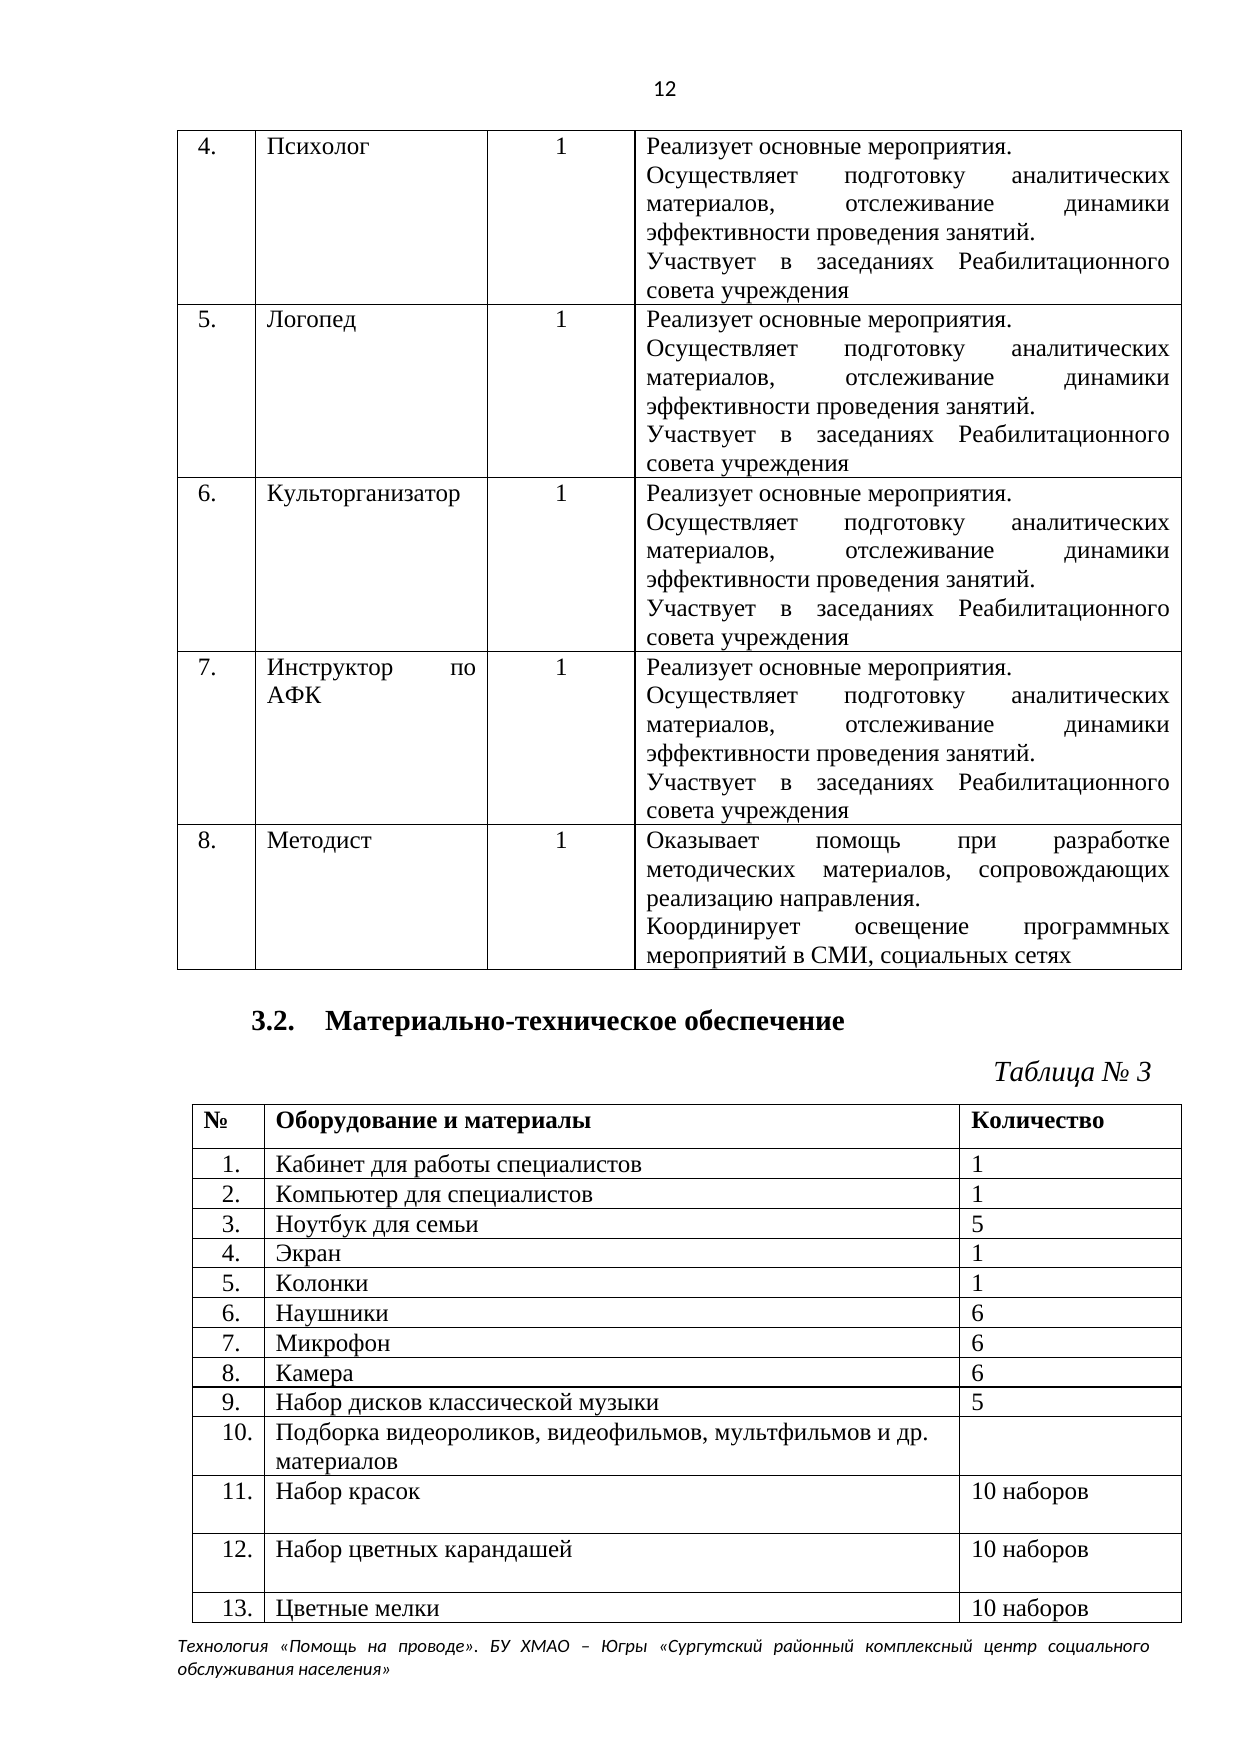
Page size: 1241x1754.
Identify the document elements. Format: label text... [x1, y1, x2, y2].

table_cell [193, 1417, 264, 1475]
table_cell [193, 1593, 264, 1622]
table_cell Оказывает помощь при разработке методических материалов, сопровождающих реализацию направления. Координирует освещение программных мероприятий в СМИ, социальных сетях [636, 825, 1181, 969]
table_cell Методист [256, 825, 487, 969]
table_cell Набор дисков классической музыки [265, 1388, 959, 1416]
table_cell Компьютер для специалистов [265, 1179, 959, 1208]
table_cell [178, 825, 255, 969]
table_cell Экран [265, 1239, 959, 1267]
table_cell [193, 1328, 264, 1357]
table_cell 1 [488, 131, 634, 303]
table_cell 1 [488, 305, 634, 477]
table_cell [193, 1149, 264, 1178]
table_cell [193, 1268, 264, 1297]
table_cell 6 [960, 1298, 1181, 1327]
table_cell 1 [488, 652, 634, 824]
table_cell [178, 305, 255, 477]
table_cell [178, 478, 255, 651]
table_cell 1 [960, 1179, 1181, 1208]
table_cell 6 [960, 1358, 1181, 1386]
table_cell 1 [488, 825, 634, 969]
table_cell [178, 131, 255, 303]
table_cell Набор красок [265, 1476, 959, 1533]
table_cell [193, 1298, 264, 1327]
table_cell [193, 1179, 264, 1208]
table_cell 1 [960, 1239, 1181, 1267]
table_cell Реализует основные мероприятия. Осуществляет подготовку аналитических материалов, отслеживание динамики эффективности проведения занятий. Участвует в заседаниях Реабилитационного совета учреждения [636, 478, 1181, 651]
table_cell 10 наборов [960, 1534, 1181, 1592]
table_cell [960, 1417, 1181, 1475]
table_cell Микрофон [265, 1328, 959, 1357]
table_cell Подборка видеороликов, видеофильмов, мультфильмов и др. материалов [265, 1417, 959, 1475]
table_cell Логопед [256, 305, 487, 477]
table_cell Культорганизатор [256, 478, 487, 651]
table_header Оборудование и материалы [265, 1105, 959, 1148]
table_cell Наушники [265, 1298, 959, 1327]
text Таблица № 3 [177, 1054, 1152, 1087]
table_cell Инструктор по АФК [256, 652, 487, 824]
table_cell Ноутбук для семьи [265, 1209, 959, 1237]
table_cell Психолог [256, 131, 487, 303]
table_cell Реализует основные мероприятия. Осуществляет подготовку аналитических материалов, отслеживание динамики эффективности проведения занятий. Участвует в заседаниях Реабилитационного совета учреждения [636, 652, 1181, 824]
table_cell 5 [960, 1388, 1181, 1416]
table_cell 10 наборов [960, 1593, 1181, 1622]
table_cell [193, 1358, 264, 1386]
table_cell [193, 1239, 264, 1267]
table_cell 6 [960, 1328, 1181, 1357]
table_cell 5 [960, 1209, 1181, 1237]
table_cell 10 наборов [960, 1476, 1181, 1533]
table_cell 1 [960, 1268, 1181, 1297]
table_cell Камера [265, 1358, 959, 1386]
table_cell 1 [960, 1149, 1181, 1178]
table_cell Кабинет для работы специалистов [265, 1149, 959, 1178]
table_header Количество [960, 1105, 1181, 1148]
table_cell Набор цветных карандашей [265, 1534, 959, 1592]
table_cell [193, 1388, 264, 1416]
table_cell [193, 1209, 264, 1237]
table_cell [193, 1476, 264, 1533]
table_cell [193, 1534, 264, 1592]
table_cell Цветные мелки [265, 1593, 959, 1622]
table_cell Колонки [265, 1268, 959, 1297]
list Материально-техническое обеспечение [251, 1003, 1152, 1037]
table_cell Реализует основные мероприятия. Осуществляет подготовку аналитических материалов, отслеживание динамики эффективности проведения занятий. Участвует в заседаниях Реабилитационного совета учреждения [636, 131, 1181, 303]
table_header № [193, 1105, 264, 1148]
table_cell Реализует основные мероприятия. Осуществляет подготовку аналитических материалов, отслеживание динамики эффективности проведения занятий. Участвует в заседаниях Реабилитационного совета учреждения [636, 305, 1181, 477]
table_cell [178, 652, 255, 824]
table_cell 1 [488, 478, 634, 651]
